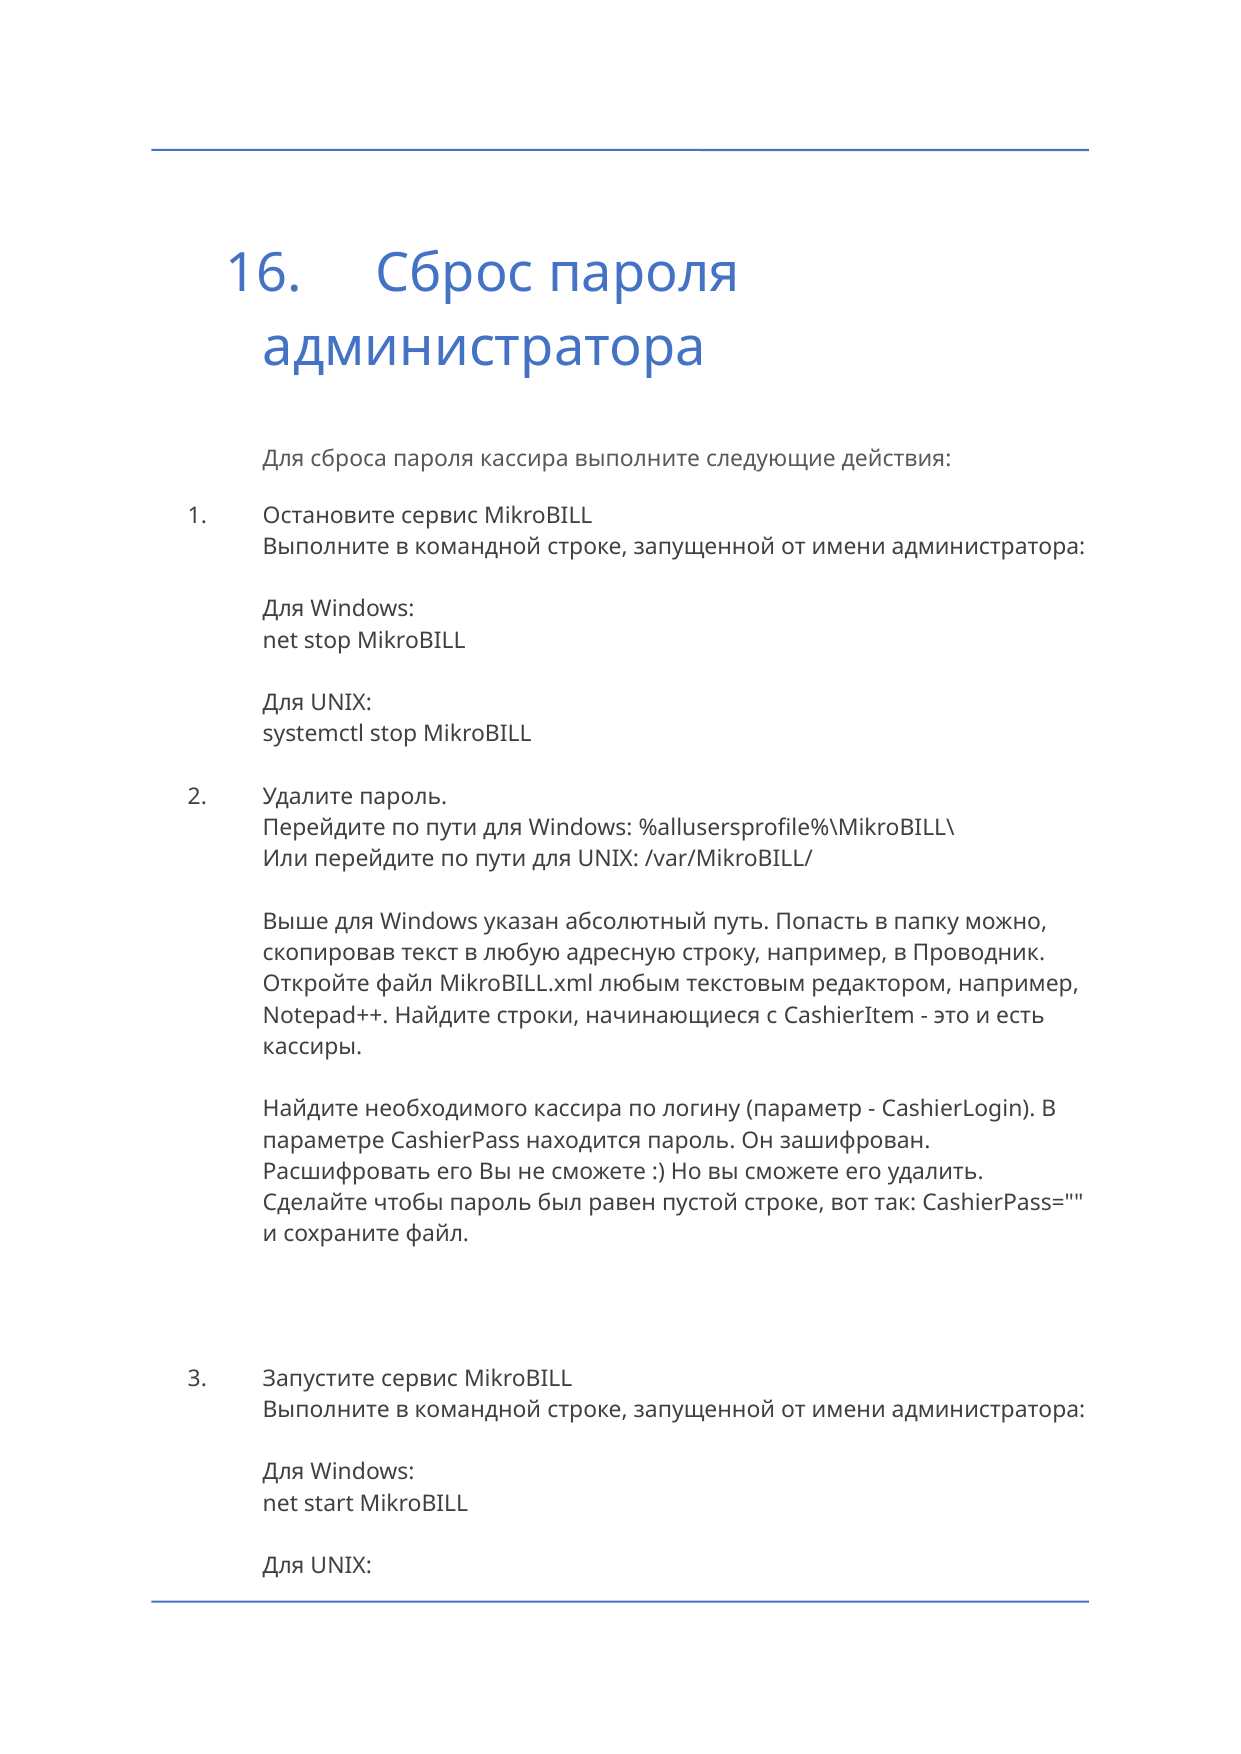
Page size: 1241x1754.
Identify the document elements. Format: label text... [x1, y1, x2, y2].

list Удалите пароль. [187, 780, 1090, 811]
list Для Windows: [262, 592, 1090, 623]
list Перейдите по пути для Windows: %allusersprofile%\MikroBILL\ [262, 811, 1090, 842]
list Для UNIX: [262, 686, 1090, 717]
list Для Windows: [262, 1455, 1090, 1487]
list Для UNIX: [262, 1549, 1090, 1580]
list Откройте файл MikroBILL.xml любым текстовым редактором, например, Notepad++. Найдите строки, начинающиеся с CashierItem - это и есть кассиры. [262, 967, 1090, 1061]
list Остановите сервис MikroBILL [187, 498, 1090, 530]
list Выполните в командной строке, запущенной от имени администратора: [262, 530, 1090, 561]
list Выше для Windows указан абсолютный путь. Попасть в папку можно, скопировав текст в любую адресную строку, например, в Проводник. [262, 905, 1090, 967]
list systemctl stop MikroBILL [262, 717, 1090, 748]
list Запустите сервис MikroBILL [187, 1362, 1090, 1393]
list net start MikroBILL [262, 1487, 1090, 1518]
list net stop MikroBILL [262, 623, 1090, 655]
subtitle Сброс пароля администратора [225, 233, 1090, 381]
list Выполните в командной строке, запущенной от имени администратора: [262, 1393, 1090, 1424]
list Или перейдите по пути для UNIX: /var/MikroBILL/ [262, 842, 1090, 873]
text Для сброса пароля кассира выполните следующие действия: [262, 442, 1090, 473]
list Найдите необходимого кассира по логину (параметр - CashierLogin). В параметре CashierPass находится пароль. Он зашифрован. Расшифровать его Вы не сможете :) Но вы сможете его удалить. Сделайте чтобы пароль был равен пустой строке, вот так: CashierPass="" и сохраните файл. [262, 1092, 1090, 1248]
